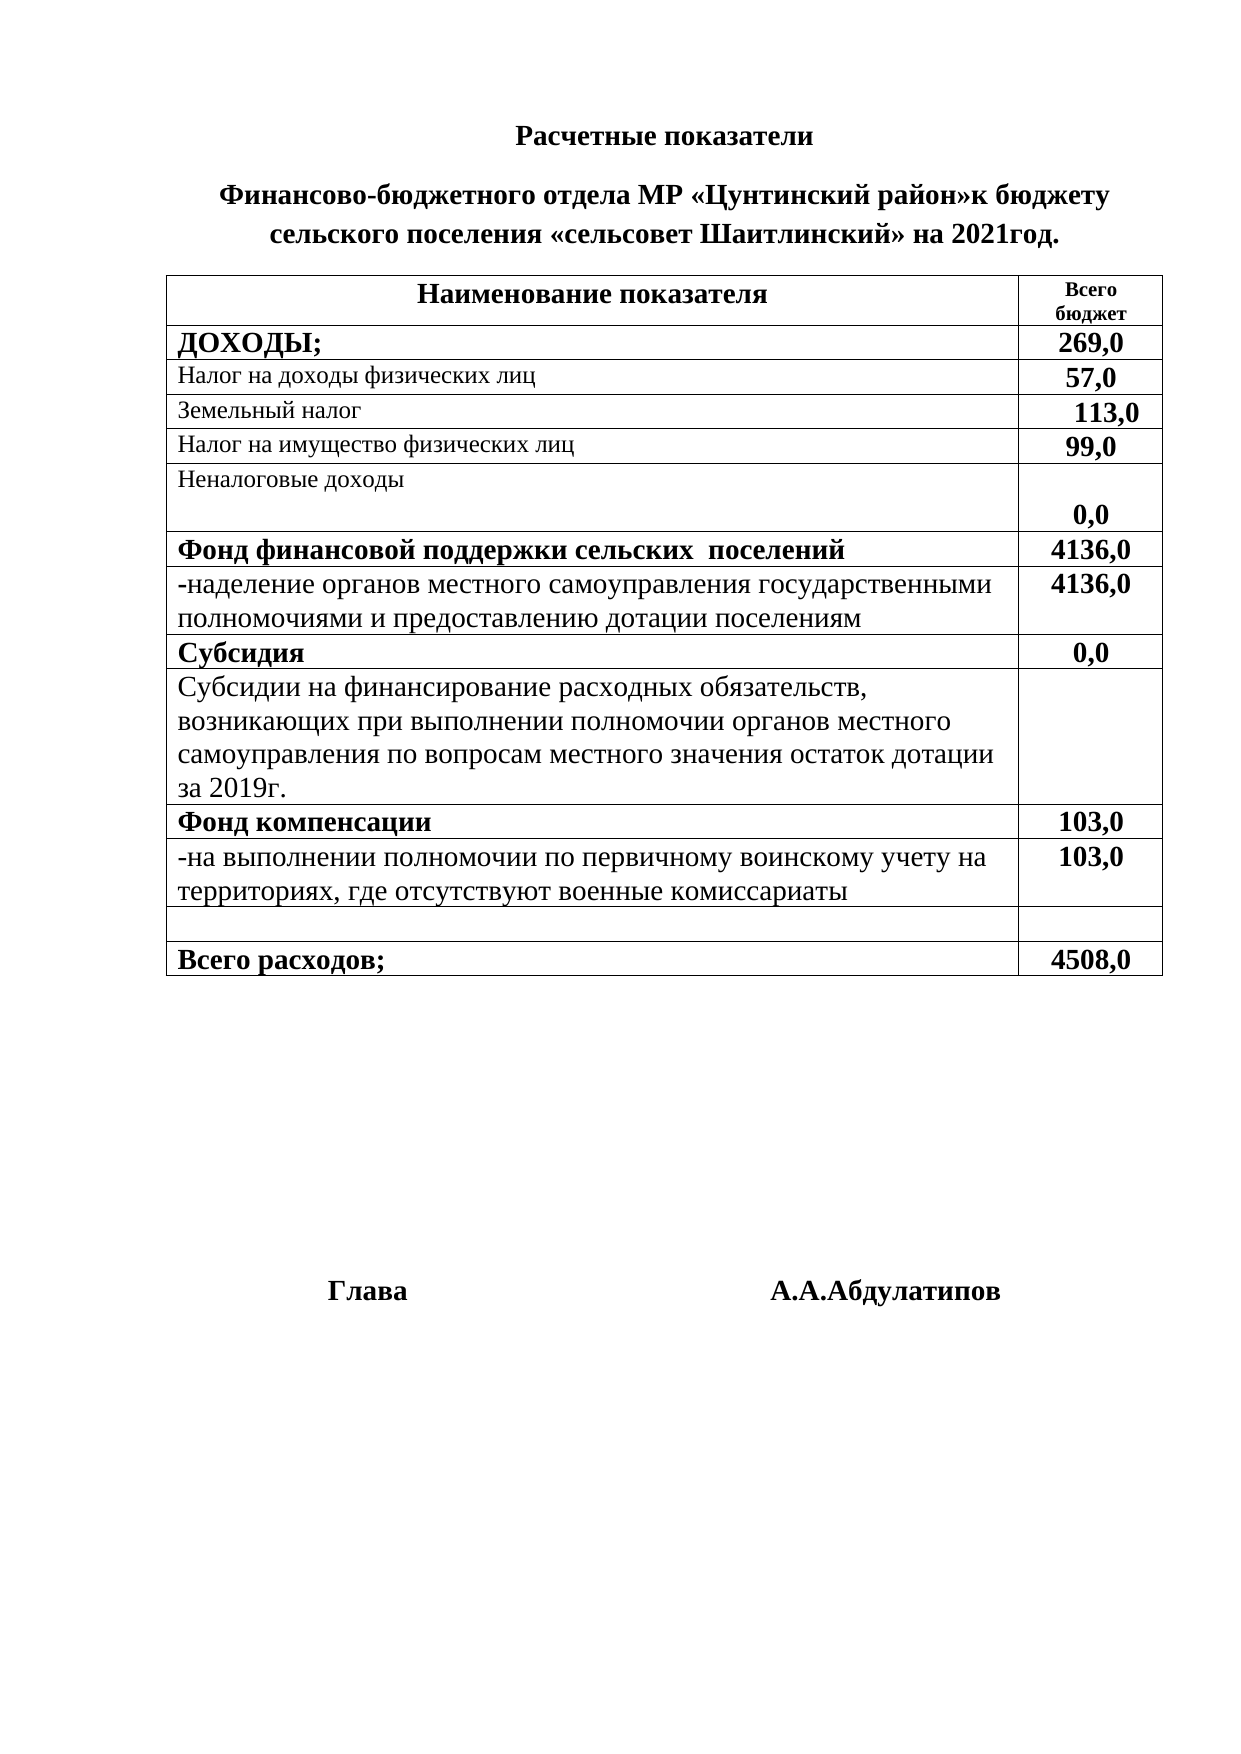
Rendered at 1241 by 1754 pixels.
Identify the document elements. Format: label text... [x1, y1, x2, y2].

table_cell Фонд компенсации [167, 805, 1018, 838]
table_cell 57,0 [1019, 360, 1162, 394]
table_cell Всего расходов; [167, 942, 1018, 975]
table_cell 4508,0 [1019, 942, 1162, 975]
table_cell 113,0 [1019, 395, 1162, 428]
text Расчетные показатели [177, 118, 1152, 152]
table_cell 4136,0 [1019, 567, 1162, 634]
table_cell Земельный налог [167, 395, 1018, 428]
table_cell Субсидии на финансирование расходных обязательств, возникающих при выполнении полномочии органов местного самоуправления по вопросам местного значения остаток дотации за 2019г. [167, 669, 1018, 803]
table_cell 269,0 [1019, 326, 1162, 359]
text Глава А.А.Абдулатипов [177, 1273, 1152, 1307]
table_cell [167, 907, 1018, 941]
table_cell 0,0 [1019, 464, 1162, 531]
table_header Наименование показателя [167, 276, 1018, 324]
table_cell Фонд финансовой поддержки сельских поселений [167, 532, 1018, 566]
text Финансово-бюджетного отдела МР «Цунтинский район»к бюджету сельского поселения «сельсовет Шаитлинский» на 2021год. [177, 177, 1152, 249]
table_cell 103,0 [1019, 839, 1162, 906]
table_cell Субсидия [167, 635, 1018, 668]
table_cell 0,0 [1019, 635, 1162, 668]
table_cell [1019, 907, 1162, 941]
table_cell 4136,0 [1019, 532, 1162, 566]
table_cell Налог на доходы физических лиц [167, 360, 1018, 394]
table_cell -наделение органов местного самоуправления государственными полномочиями и предоставлению дотации поселениям [167, 567, 1018, 634]
table_header Всего бюджет [1019, 276, 1162, 324]
table_cell ДОХОДЫ; [167, 326, 1018, 359]
table_cell Неналоговые доходы [167, 464, 1018, 531]
table_cell 99,0 [1019, 429, 1162, 463]
table_cell 103,0 [1019, 805, 1162, 838]
table_cell [1019, 669, 1162, 803]
table_cell -на выполнении полномочии по первичному воинскому учету на территориях, где отсутствуют военные комиссариаты [167, 839, 1018, 906]
table_cell Налог на имущество физических лиц [167, 429, 1018, 463]
